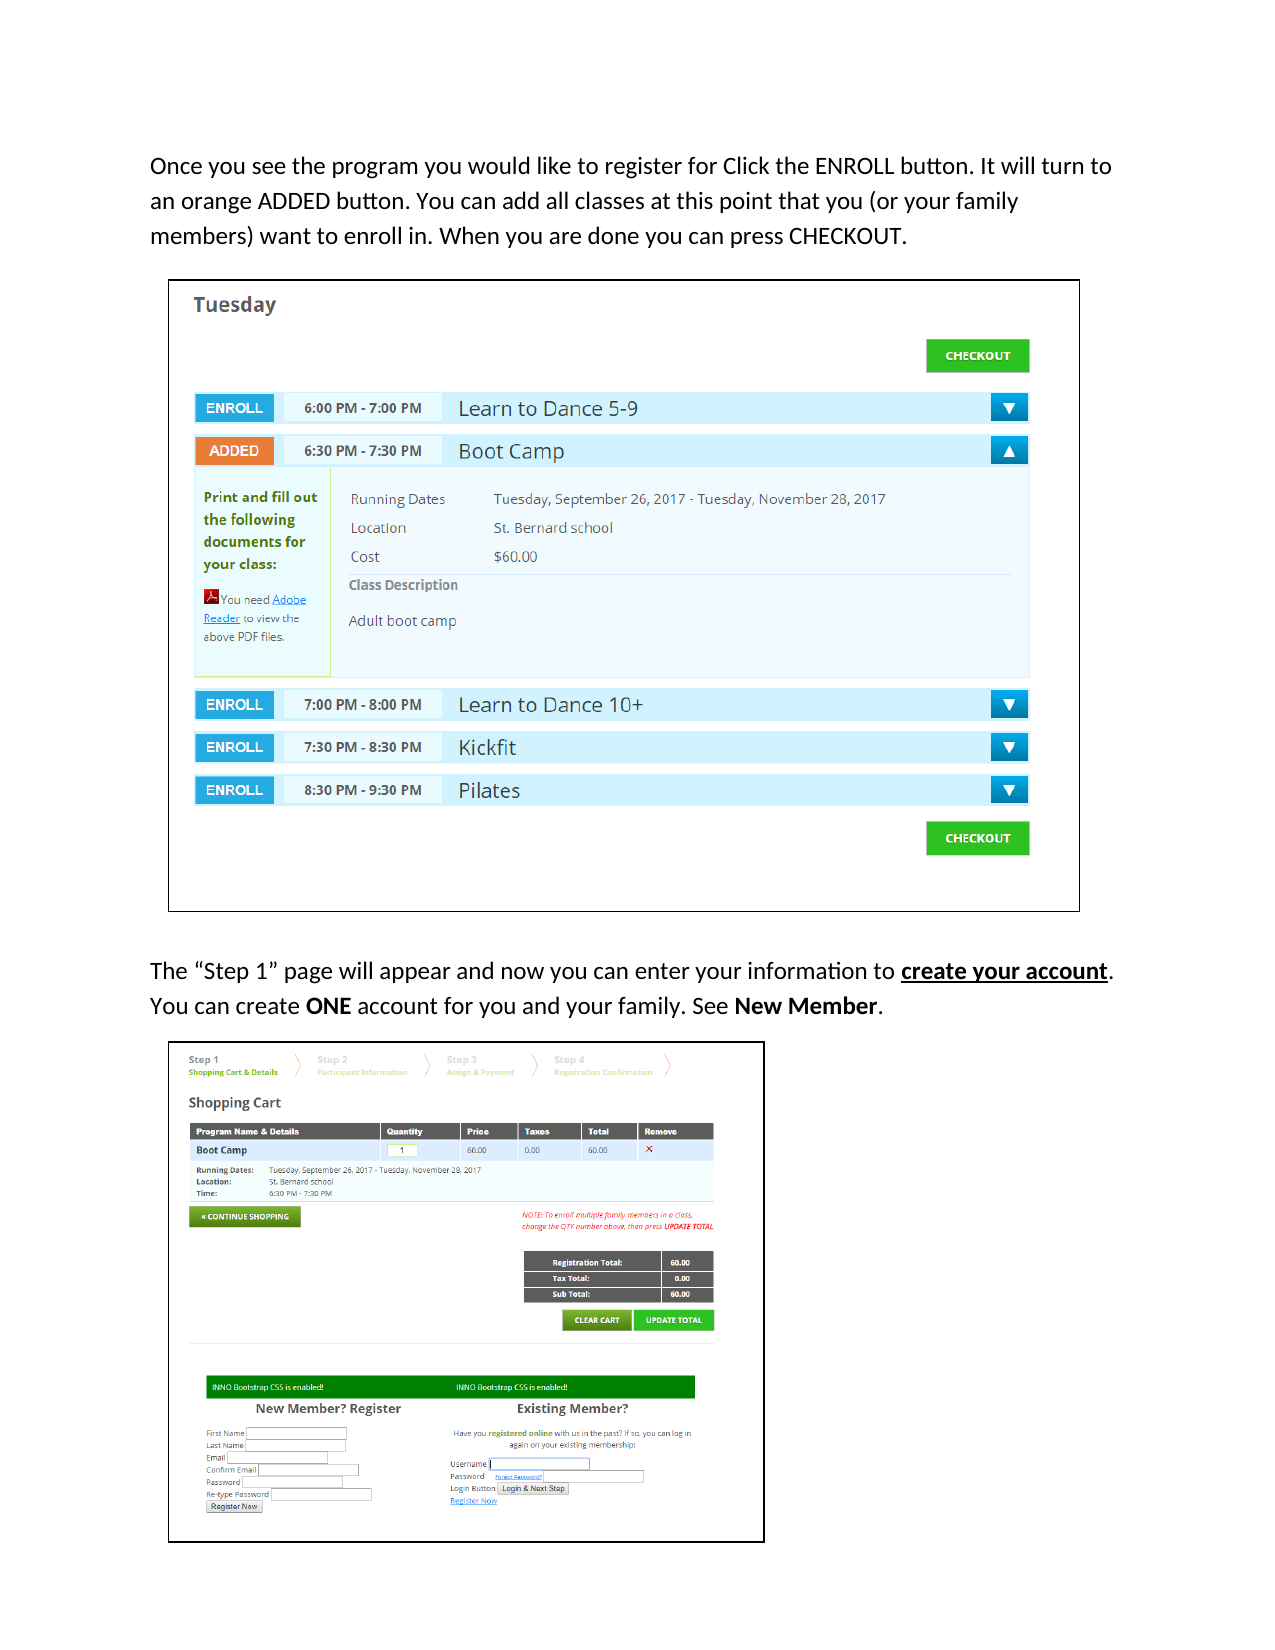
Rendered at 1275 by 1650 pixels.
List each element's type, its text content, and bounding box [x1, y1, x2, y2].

text Once you see the program you would like to register for Click the ENROLL button. It will turn to an orange ADDED button. You can add all classes at this point that you (or your family members) want to enroll in. When you are done you can press CHECKOUT. [150, 150, 1125, 251]
text The “Step 1” page will appear and now you can enter your information to create your account. You can create ONE account for you and your family. See New Member. [150, 955, 1125, 1021]
picture [183, 287, 1039, 869]
picture [183, 1049, 720, 1527]
